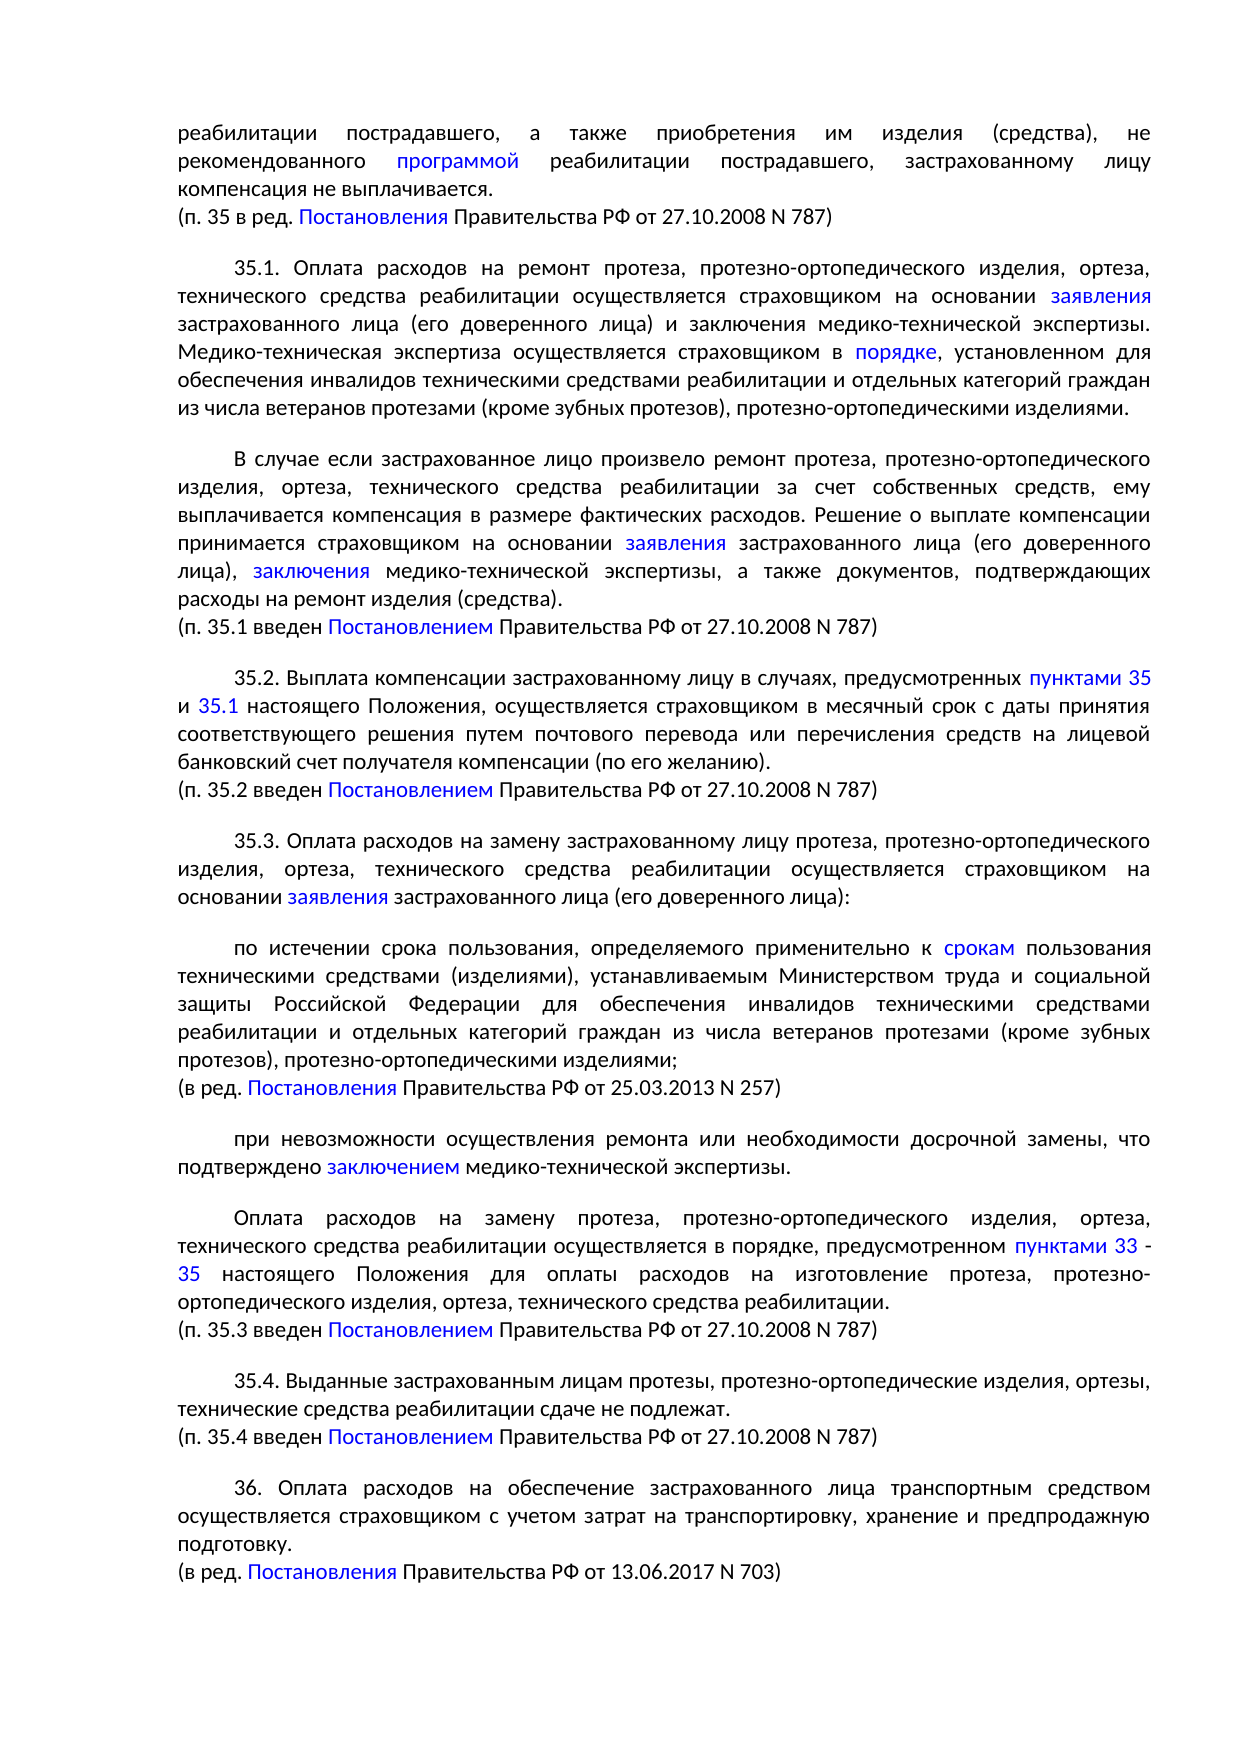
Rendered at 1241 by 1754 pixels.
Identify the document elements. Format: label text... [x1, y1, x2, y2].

text (п. 35.2 введен Постановлением Правительства РФ от 27.10.2008 N 787) [177, 775, 1152, 803]
text 36. Оплата расходов на обеспечение застрахованного лица транспортным средством осуществляется страховщиком с учетом затрат на транспортировку, хранение и предпродажную подготовку. [177, 1473, 1152, 1557]
text Оплата расходов на замену протеза, протезно-ортопедического изделия, ортеза, технического средства реабилитации осуществляется в порядке, предусмотренном пунктами 33 - 35 настоящего Положения для оплаты расходов на изготовление протеза, протезно-ортопедического изделия, ортеза, технического средства реабилитации. [177, 1203, 1152, 1315]
text 35.4. Выданные застрахованным лицам протезы, протезно-ортопедические изделия, ортезы, технические средства реабилитации сдаче не подлежат. [177, 1366, 1152, 1422]
text (в ред. Постановления Правительства РФ от 25.03.2013 N 257) [177, 1073, 1152, 1101]
text (п. 35.1 введен Постановлением Правительства РФ от 27.10.2008 N 787) [177, 612, 1152, 640]
text по истечении срока пользования, определяемого применительно к срокам пользования техническими средствами (изделиями), устанавливаемым Министерством труда и социальной защиты Российской Федерации для обеспечения инвалидов техническими средствами реабилитации и отдельных категорий граждан из числа ветеранов протезами (кроме зубных протезов), протезно-ортопедическими изделиями; [177, 933, 1152, 1073]
text В случае если застрахованное лицо произвело ремонт протеза, протезно-ортопедического изделия, ортеза, технического средства реабилитации за счет собственных средств, ему выплачивается компенсация в размере фактических расходов. Решение о выплате компенсации принимается страховщиком на основании заявления застрахованного лица (его доверенного лица), заключения медико-технической экспертизы, а также документов, подтверждающих расходы на ремонт изделия (средства). [177, 444, 1152, 612]
text (п. 35.3 введен Постановлением Правительства РФ от 27.10.2008 N 787) [177, 1315, 1152, 1343]
text 35.2. Выплата компенсации застрахованному лицу в случаях, предусмотренных пунктами 35 и 35.1 настоящего Положения, осуществляется страховщиком в месячный срок с даты принятия соответствующего решения путем почтового перевода или перечисления средств на лицевой банковский счет получателя компенсации (по его желанию). [177, 663, 1152, 775]
text (п. 35.4 введен Постановлением Правительства РФ от 27.10.2008 N 787) [177, 1422, 1152, 1450]
text при невозможности осуществления ремонта или необходимости досрочной замены, что подтверждено заключением медико-технической экспертизы. [177, 1124, 1152, 1180]
text 35.1. Оплата расходов на ремонт протеза, протезно-ортопедического изделия, ортеза, технического средства реабилитации осуществляется страховщиком на основании заявления застрахованного лица (его доверенного лица) и заключения медико-технической экспертизы. Медико-техническая экспертиза осуществляется страховщиком в порядке, установленном для обеспечения инвалидов техническими средствами реабилитации и отдельных категорий граждан из числа ветеранов протезами (кроме зубных протезов), протезно-ортопедическими изделиями. [177, 253, 1152, 421]
text 35.3. Оплата расходов на замену застрахованному лицу протеза, протезно-ортопедического изделия, ортеза, технического средства реабилитации осуществляется страховщиком на основании заявления застрахованного лица (его доверенного лица): [177, 826, 1152, 910]
text (в ред. Постановления Правительства РФ от 13.06.2017 N 703) [177, 1557, 1152, 1585]
text (п. 35 в ред. Постановления Правительства РФ от 27.10.2008 N 787) [177, 202, 1152, 230]
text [177, 118, 1152, 202]
